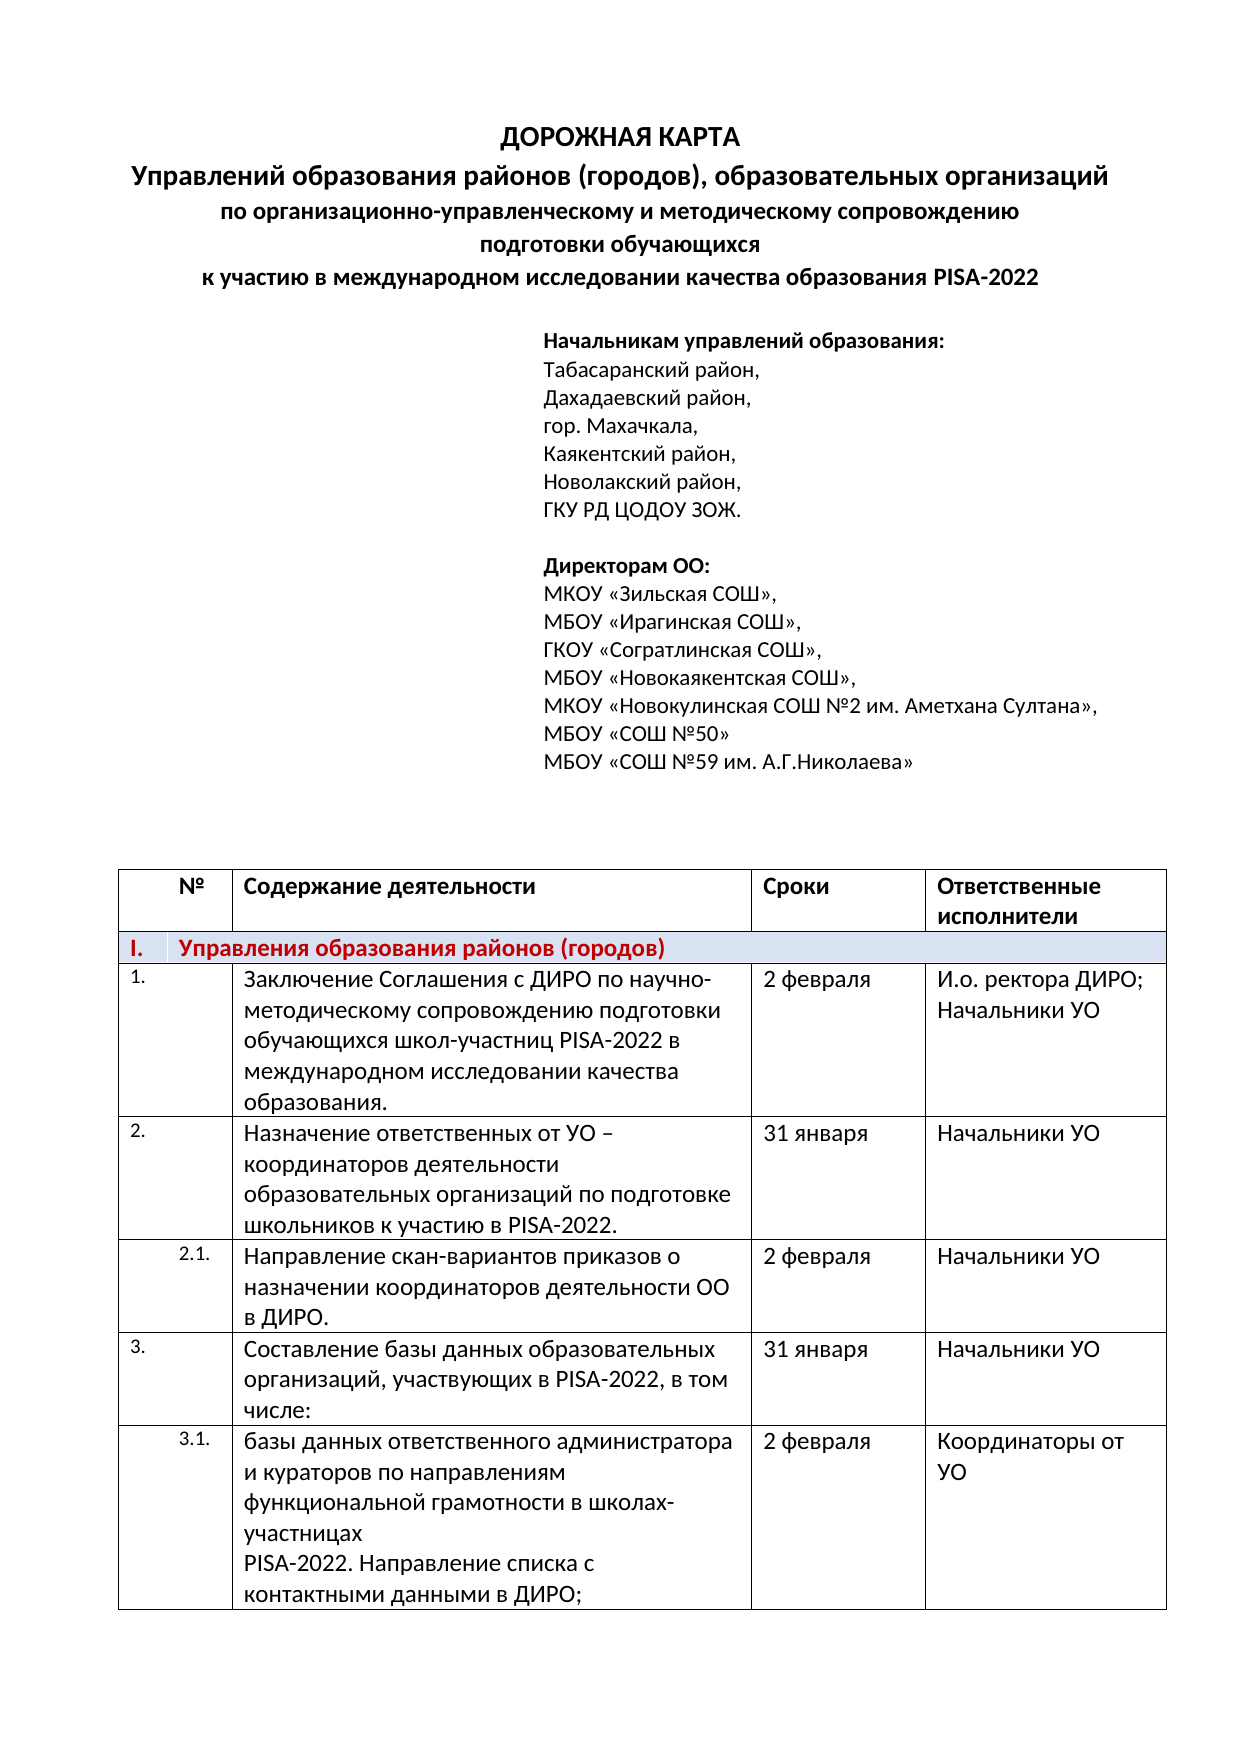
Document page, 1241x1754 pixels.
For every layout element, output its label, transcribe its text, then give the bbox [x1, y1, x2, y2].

table_cell 1. [119, 964, 167, 1116]
table_cell Заключение Соглашения с ДИРО по научно-методическому сопровождению подготовки обучающихся школ-участниц PISA-2022 в международном исследовании качества образования. [233, 964, 751, 1116]
table_cell [119, 1240, 167, 1332]
table_cell 3. [119, 1333, 167, 1424]
table_header № [168, 870, 232, 931]
table_cell 2. [119, 1117, 167, 1239]
text Управлений образования районов (городов), образовательных организаций [118, 157, 1122, 192]
table_cell 31 января [752, 1333, 925, 1424]
text к участию в международном исследовании качества образования PISA-2022 [118, 261, 1122, 291]
table_cell Направление скан-вариантов приказов о назначении координаторов деятельности ОО в ДИРО. [233, 1240, 751, 1332]
table_cell 2 февраля [752, 1240, 925, 1332]
table_cell [168, 1333, 232, 1424]
table_cell 2 февраля [752, 1426, 925, 1609]
table_cell Координаторы от УО [926, 1426, 1166, 1609]
table_cell [168, 1117, 232, 1239]
text ДОРОЖНАЯ КАРТА [118, 118, 1122, 154]
table_cell 3.1. [168, 1426, 232, 1609]
table_cell И.о. ректора ДИРО; Начальники УО [926, 964, 1166, 1116]
table_cell 2 февраля [752, 964, 925, 1116]
table_cell I. [119, 932, 167, 962]
table_cell [168, 964, 232, 1116]
table_cell Начальники УО [926, 1333, 1166, 1424]
table_cell Начальники УО [926, 1240, 1166, 1332]
text подготовки обучающихся [118, 228, 1122, 258]
text по организационно-управленческому и методическому сопровождению [118, 195, 1122, 226]
table_header Сроки [752, 870, 925, 931]
table_cell [119, 1426, 167, 1609]
table_cell Составление базы данных образовательных организаций, участвующих в PISA-2022, в том числе: [233, 1333, 751, 1424]
table_cell 31 января [752, 1117, 925, 1239]
table_cell Управления образования районов (городов) [168, 932, 1166, 962]
table_cell Назначение ответственных от УО – координаторов деятельности образовательных организаций по подготовке школьников к участию в PISA-2022. [233, 1117, 751, 1239]
table_header Содержание деятельности [233, 870, 751, 931]
table_header [119, 870, 167, 931]
table_header Начальникам управлений образования: Табасаранский район, Дахадаевский район, гор. Махачкала, Каякентский район, Новолакский район, ГКУ РД ЦОДОУ ЗОЖ. Директорам ОО: МКОУ «Зильская СОШ», МБОУ «Ирагинская СОШ», ГКОУ «Согратлинская СОШ», МБОУ «Новокаякентская СОШ», МКОУ «Новокулинская СОШ №2 им. Аметхана Султана», МБОУ «СОШ №50» МБОУ «СОШ №59 им. А.Г.Николаева» [532, 327, 1122, 803]
table_header Ответственные исполнители [926, 870, 1166, 931]
table_cell 2.1. [168, 1240, 232, 1332]
table_cell Начальники УО [926, 1117, 1166, 1239]
table_cell базы данных ответственного администратора и кураторов по направлениям функциональной грамотности в школах-участницах PISA-2022. Направление списка с контактными данными в ДИРО; [233, 1426, 751, 1609]
